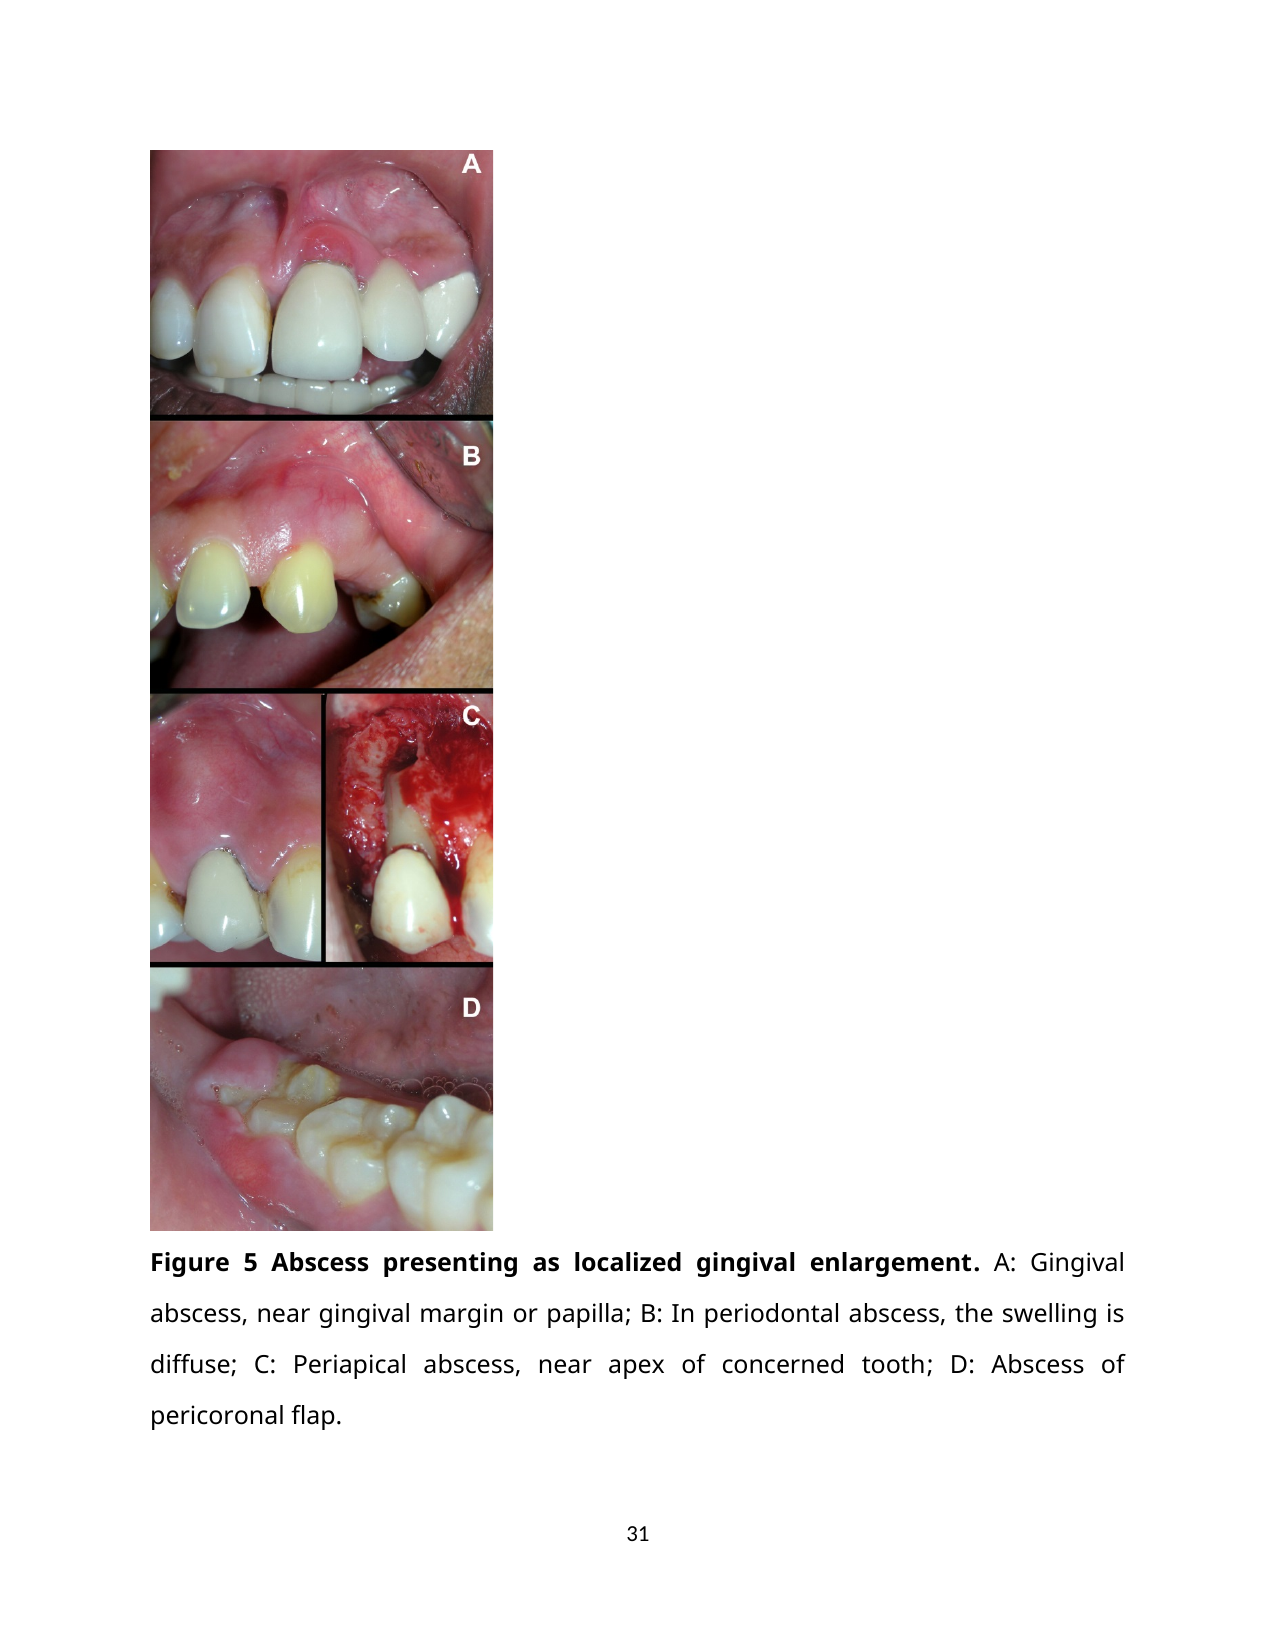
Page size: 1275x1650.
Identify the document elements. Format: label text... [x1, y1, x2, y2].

text Figure 5 Abscess presenting as localized gingival enlargement. A: Gingival abscess, near gingival margin or papilla; B: In periodontal abscess, the swelling is diffuse; C: Periapical abscess, near apex of concerned tooth; D: Abscess of pericoronal flap. [150, 1244, 1125, 1431]
picture [150, 150, 494, 1231]
